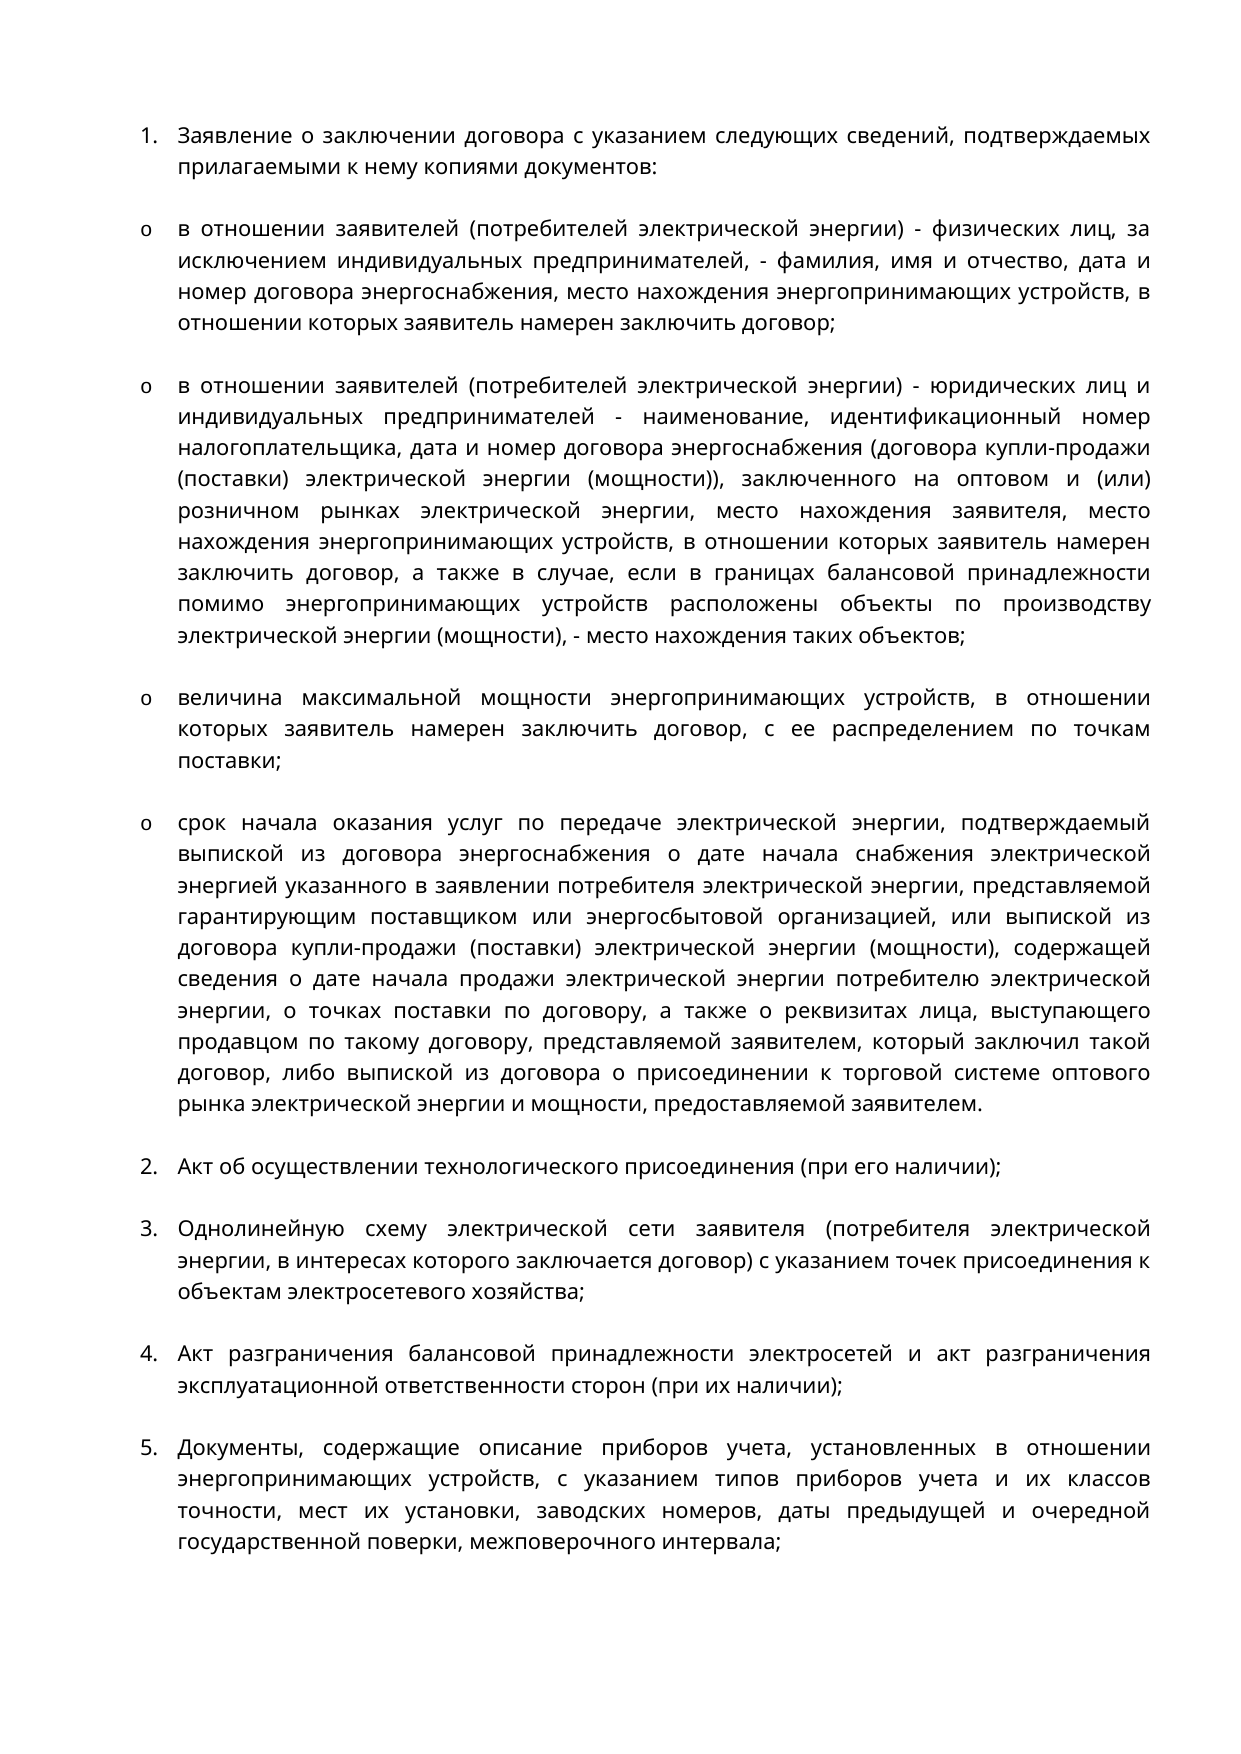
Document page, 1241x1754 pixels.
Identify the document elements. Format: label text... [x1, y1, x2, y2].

list Однолинейную схему электрической сети заявителя (потребителя электрической энергии, в интересах которого заключается договор) с указанием точек присоединения к объектам электросетевого хозяйства; [140, 1212, 1152, 1306]
list ​​в отношении заявителей (потребителей электрической энергии) - физических лиц, за исключением индивидуальных предпринимателей, - фамилия, имя и отчество, дата и номер договора энергоснабжения, место нахождения энергопринимающих устройств, в отношении которых заявитель намерен заключить договор; [140, 212, 1152, 337]
list Акт разграничения балансовой принадлежности электросетей и акт разграничения эксплуатационной ответственности сторон (при их наличии); [140, 1337, 1152, 1399]
list в отношении заявителей (потребителей электрической энергии) - юридических лиц и индивидуальных предпринимателей - наименование, идентификационный номер налогоплательщика, дата и номер договора энергоснабжения (договора купли-продажи (поставки) электрической энергии (мощности)), заключенного на оптовом и (или) розничном рынках электрической энергии, место нахождения заявителя, место нахождения энергопринимающих устройств, в отношении которых заявитель намерен заключить договор, а также в случае, если в границах балансовой принадлежности помимо энергопринимающих устройств расположены объекты по производству электрической энергии (мощности), - место нахождения таких объектов; [140, 368, 1152, 649]
list срок начала оказания услуг по передаче электрической энергии, подтверждаемый выпиской из договора энергоснабжения о дате начала снабжения электрической энергией указанного в заявлении потребителя электрической энергии, представляемой гарантирующим поставщиком или энергосбытовой организацией, или выпиской из договора купли-продажи (поставки) электрической энергии (мощности), содержащей сведения о дате начала продажи электрической энергии потребителю электрической энергии, о точках поставки по договору, а также о реквизитах лица, выступающего продавцом по такому договору, представляемой заявителем, который заключил такой договор, либо выпиской из договора о присоединении к торговой системе оптового рынка электрической энергии и мощности, предоставляемой заявителем. [140, 806, 1152, 1118]
list величина максимальной мощности энергопринимающих устройств, в отношении которых заявитель намерен заключить договор, с ее распределением по точкам поставки; [140, 681, 1152, 774]
list Заявление о заключении договора с указанием следующих сведений, подтверждаемых прилагаемыми к нему копиями документов: [140, 118, 1152, 181]
list Акт об осуществлении технологического присоединения (при его наличии); [140, 1149, 1152, 1181]
list Документы, содержащие описание приборов учета, установленных в отношении энергопринимающих устройств, с указанием типов приборов учета и их классов точности, мест их установки, заводских номеров, даты предыдущей и очередной государственной поверки, межповерочного интервала; [140, 1431, 1152, 1556]
